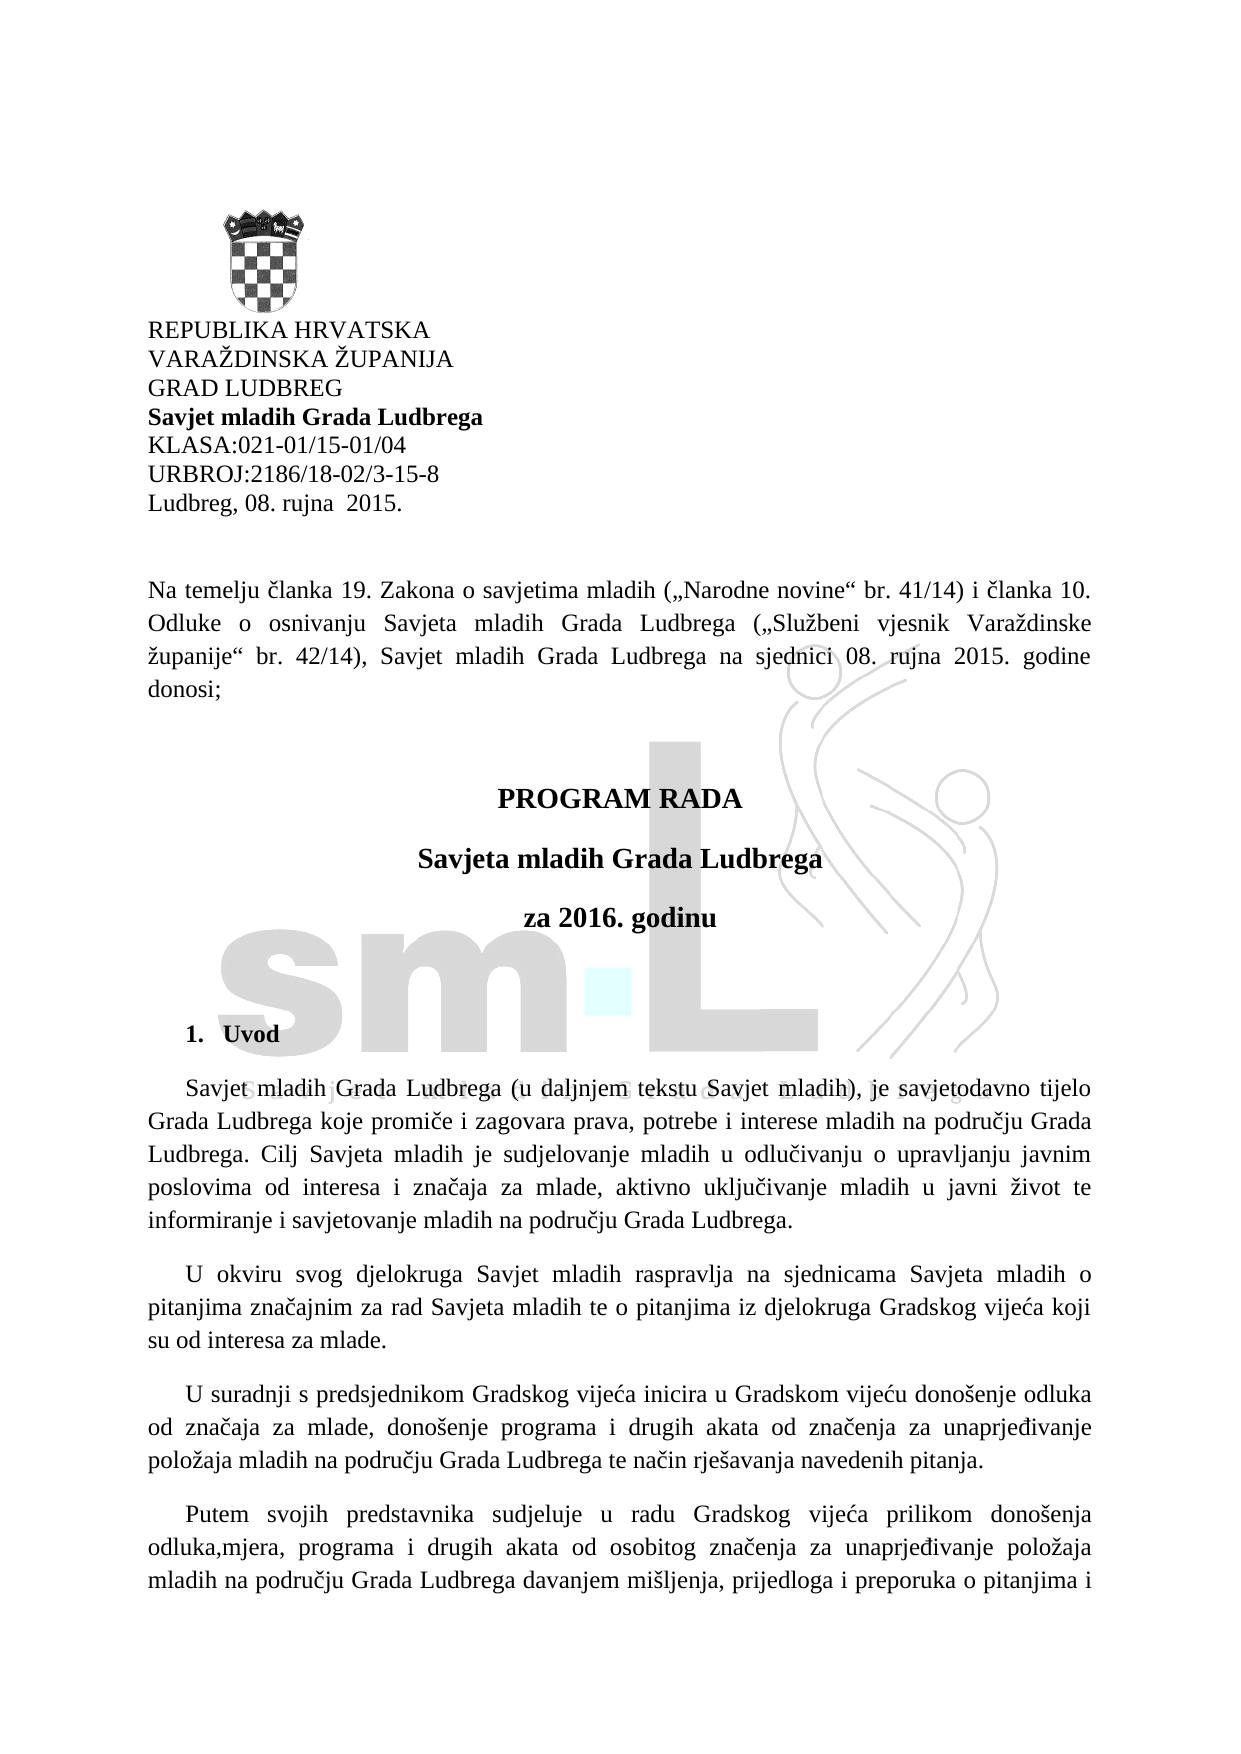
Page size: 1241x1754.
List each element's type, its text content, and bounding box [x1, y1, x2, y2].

text U okviru svog djelokruga Savjet mladih raspravlja na sjednicama Savjeta mladih o pitanjima značajnim za rad Savjeta mladih te o pitanjima iz djelokruga Gradskog vijeća koji su od interesa za mlade. [148, 1259, 1093, 1354]
text GRAD LUDBREG [148, 373, 1093, 402]
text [148, 1499, 1093, 1593]
list Uvod [185, 1019, 1093, 1048]
text Savjeta mladih Grada Ludbrega [148, 841, 1093, 874]
text Ludbreg, 08. rujna 2015. [148, 488, 1093, 517]
text KLASA:021-01/15-01/04 [59, 431, 1093, 459]
picture [221, 201, 311, 316]
text U suradnji s predsjednikom Gradskog vijeća inicira u Gradskom vijeću donošenje odluka od značaja za mlade, donošenje programa i drugih akata od značenja za unaprjeđivanje položaja mladih na području Grada Ludbrega te način rješavanja navedenih pitanja. [148, 1379, 1093, 1474]
text Savjet mladih Grada Ludbrega (u daljnjem tekstu Savjet mladih), je savjetodavno tijelo Grada Ludbrega koje promiče i zagovara prava, potrebe i interese mladih na području Grada Ludbrega. Cilj Savjeta mladih je sudjelovanje mladih u odlučivanju o upravljanju javnim poslovima od interesa i značaja za mlade, aktivno uključivanje mladih u javni život te informiranje i savjetovanje mladih na području Grada Ludbrega. [148, 1073, 1093, 1234]
text URBROJ:2186/18-02/3-15-8 [59, 459, 1093, 488]
text PROGRAM RADA [148, 782, 1093, 815]
text Savjet mladih Grada Ludbrega [59, 402, 1093, 431]
text Na temelju članka 19. Zakona o savjetima mladih („Narodne novine“ br. 41/14) i članka 10. Odluke o osnivanju Savjeta mladih Grada Ludbrega („Službeni vjesnik Varaždinske županije“ br. 42/14), Savjet mladih Grada Ludbrega na sjednici 08. rujna 2015. godine donosi; [148, 575, 1093, 703]
text VARAŽDINSKA ŽUPANIJA [148, 344, 1093, 373]
text za 2016. godinu [148, 900, 1093, 934]
text REPUBLIKA HRVATSKA [148, 316, 1093, 344]
